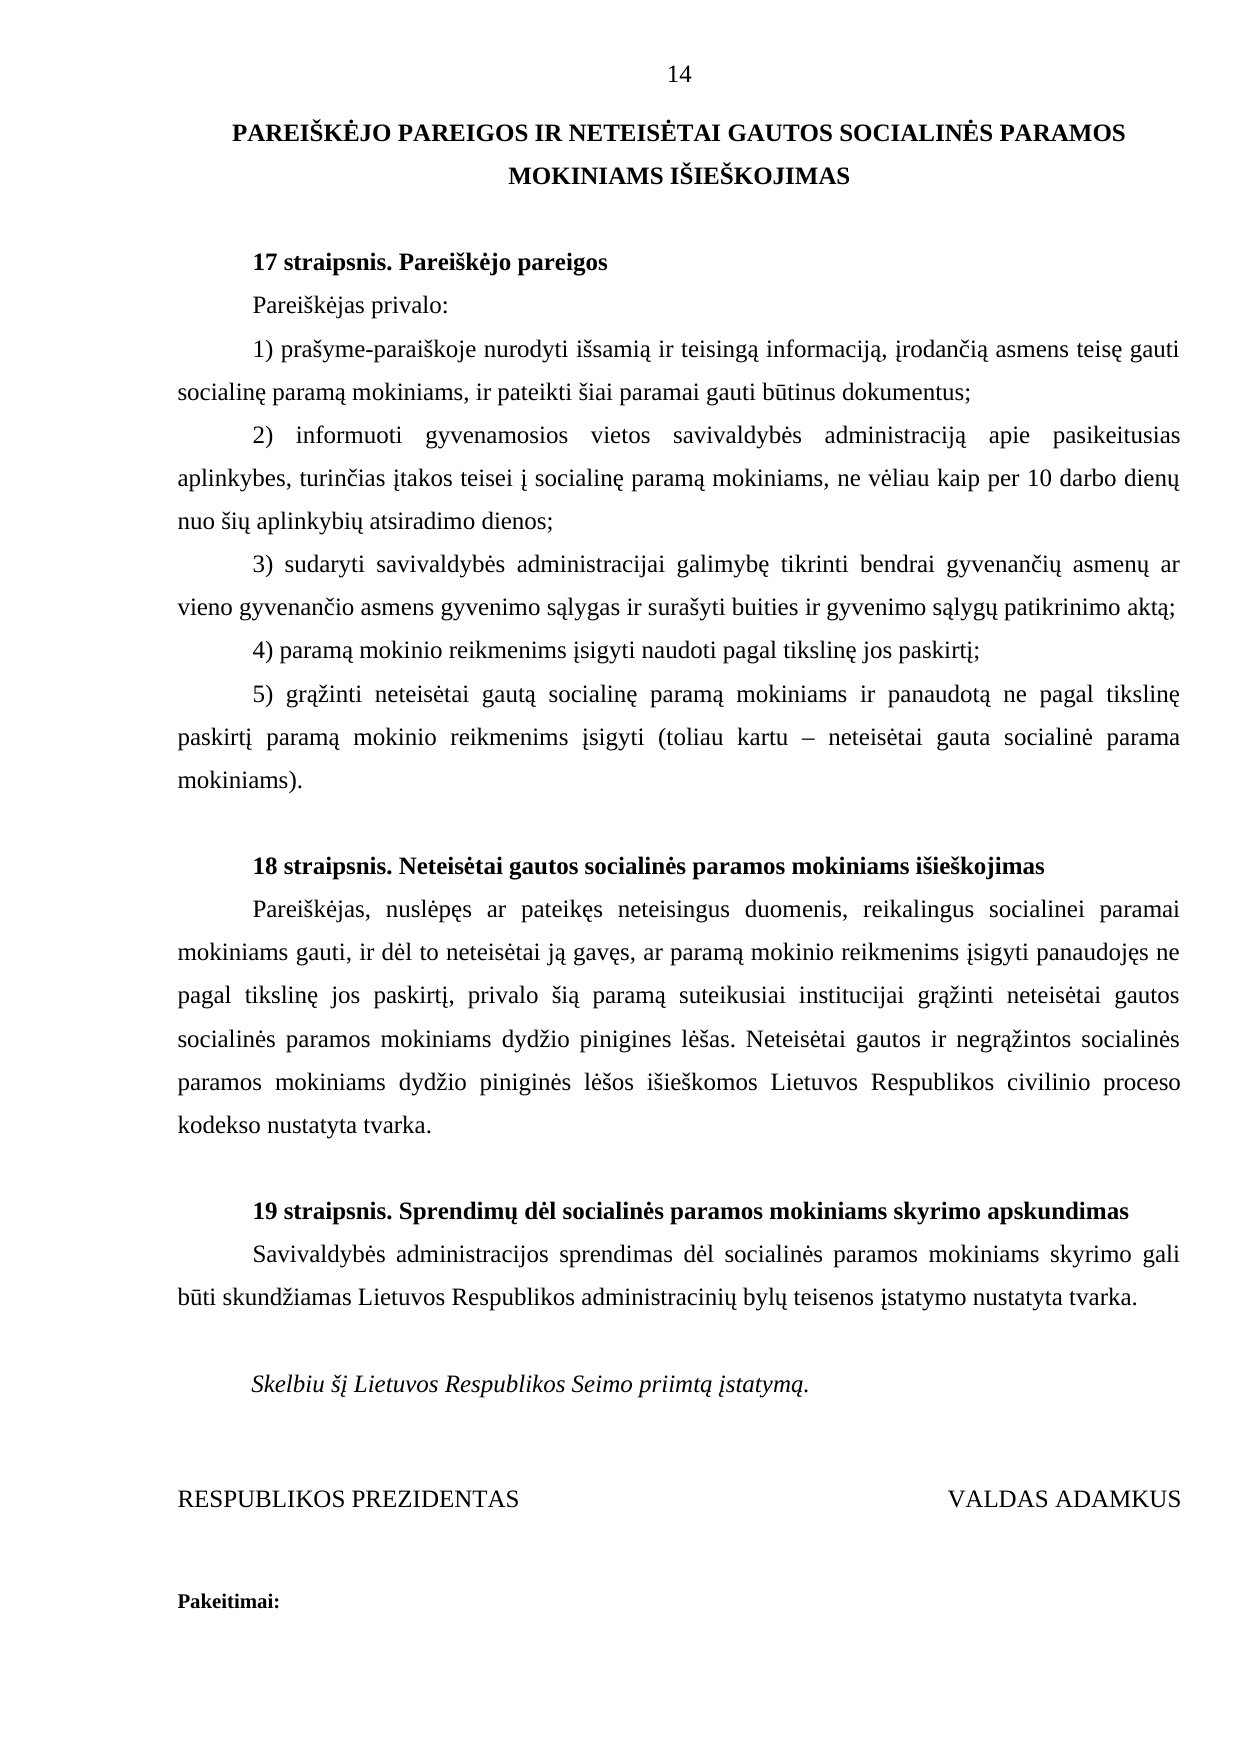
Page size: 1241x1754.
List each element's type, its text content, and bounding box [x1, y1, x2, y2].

text 4) paramą mokinio reikmenims įsigyti naudoti pagal tikslinę jos paskirtį; [177, 636, 1181, 664]
text Skelbiu šį Lietuvos Respublikos Seimo priimtą įstatymą. [177, 1369, 1181, 1397]
text Pakeitimai: [177, 1589, 1181, 1613]
text Savivaldybės administracijos sprendimas dėl socialinės paramos mokiniams skyrimo gali būti skundžiamas Lietuvos Respublikos administracinių bylų teisenos įstatymo nustatyta tvarka. [177, 1239, 1181, 1311]
text 17 straipsnis. Pareiškėjo pareigos [177, 247, 1181, 276]
text Pareiškėjas privalo: [177, 291, 1181, 319]
text PAREIŠKĖJO pareigos IR Neteisėtai gautos socialinės paramos MOKINIAMS išieškojimas [177, 118, 1181, 190]
text 5) grąžinti neteisėtai gautą socialinę paramą mokiniams ir panaudotą ne pagal tikslinę paskirtį paramą mokinio reikmenims įsigyti (toliau kartu – neteisėtai gauta socialinė parama mokiniams). [177, 679, 1181, 794]
text 2) informuoti gyvenamosios vietos savivaldybės administraciją apie pasikeitusias aplinkybes, turinčias įtakos teisei į socialinę paramą mokiniams, ne vėliau kaip per 10 darbo dienų nuo šių aplinkybių atsiradimo dienos; [177, 420, 1181, 535]
text 3) sudaryti savivaldybės administracijai galimybę tikrinti bendrai gyvenančių asmenų ar vieno gyvenančio asmens gyvenimo sąlygas ir surašyti buities ir gyvenimo sąlygų patikrinimo aktą; [177, 549, 1181, 621]
text 18 straipsnis. Neteisėtai gautos socialinės paramos mokiniams išieškojimas [177, 851, 1181, 880]
text RESPUBLIKOS PREZIDENTAS VALDAS ADAMKUS [177, 1484, 1181, 1512]
text Pareiškėjas, nuslėpęs ar pateikęs neteisingus duomenis, reikalingus socialinei paramai mokiniams gauti, ir dėl to neteisėtai ją gavęs, ar paramą mokinio reikmenims įsigyti panaudojęs ne pagal tikslinę jos paskirtį, privalo šią paramą suteikusiai institucijai grąžinti neteisėtai gautos socialinės paramos mokiniams dydžio pinigines lėšas. Neteisėtai gautos ir negrąžintos socialinės paramos mokiniams dydžio piniginės lėšos išieškomos Lietuvos Respublikos civilinio proceso kodekso nustatyta tvarka. [177, 894, 1181, 1139]
text 1) prašyme-paraiškoje nurodyti išsamią ir teisingą informaciją, įrodančią asmens teisę gauti socialinę paramą mokiniams, ir pateikti šiai paramai gauti būtinus dokumentus; [177, 334, 1181, 406]
text 19 straipsnis. Sprendimų dėl socialinės paramos mokiniams skyrimo apskundimas [177, 1196, 1181, 1225]
